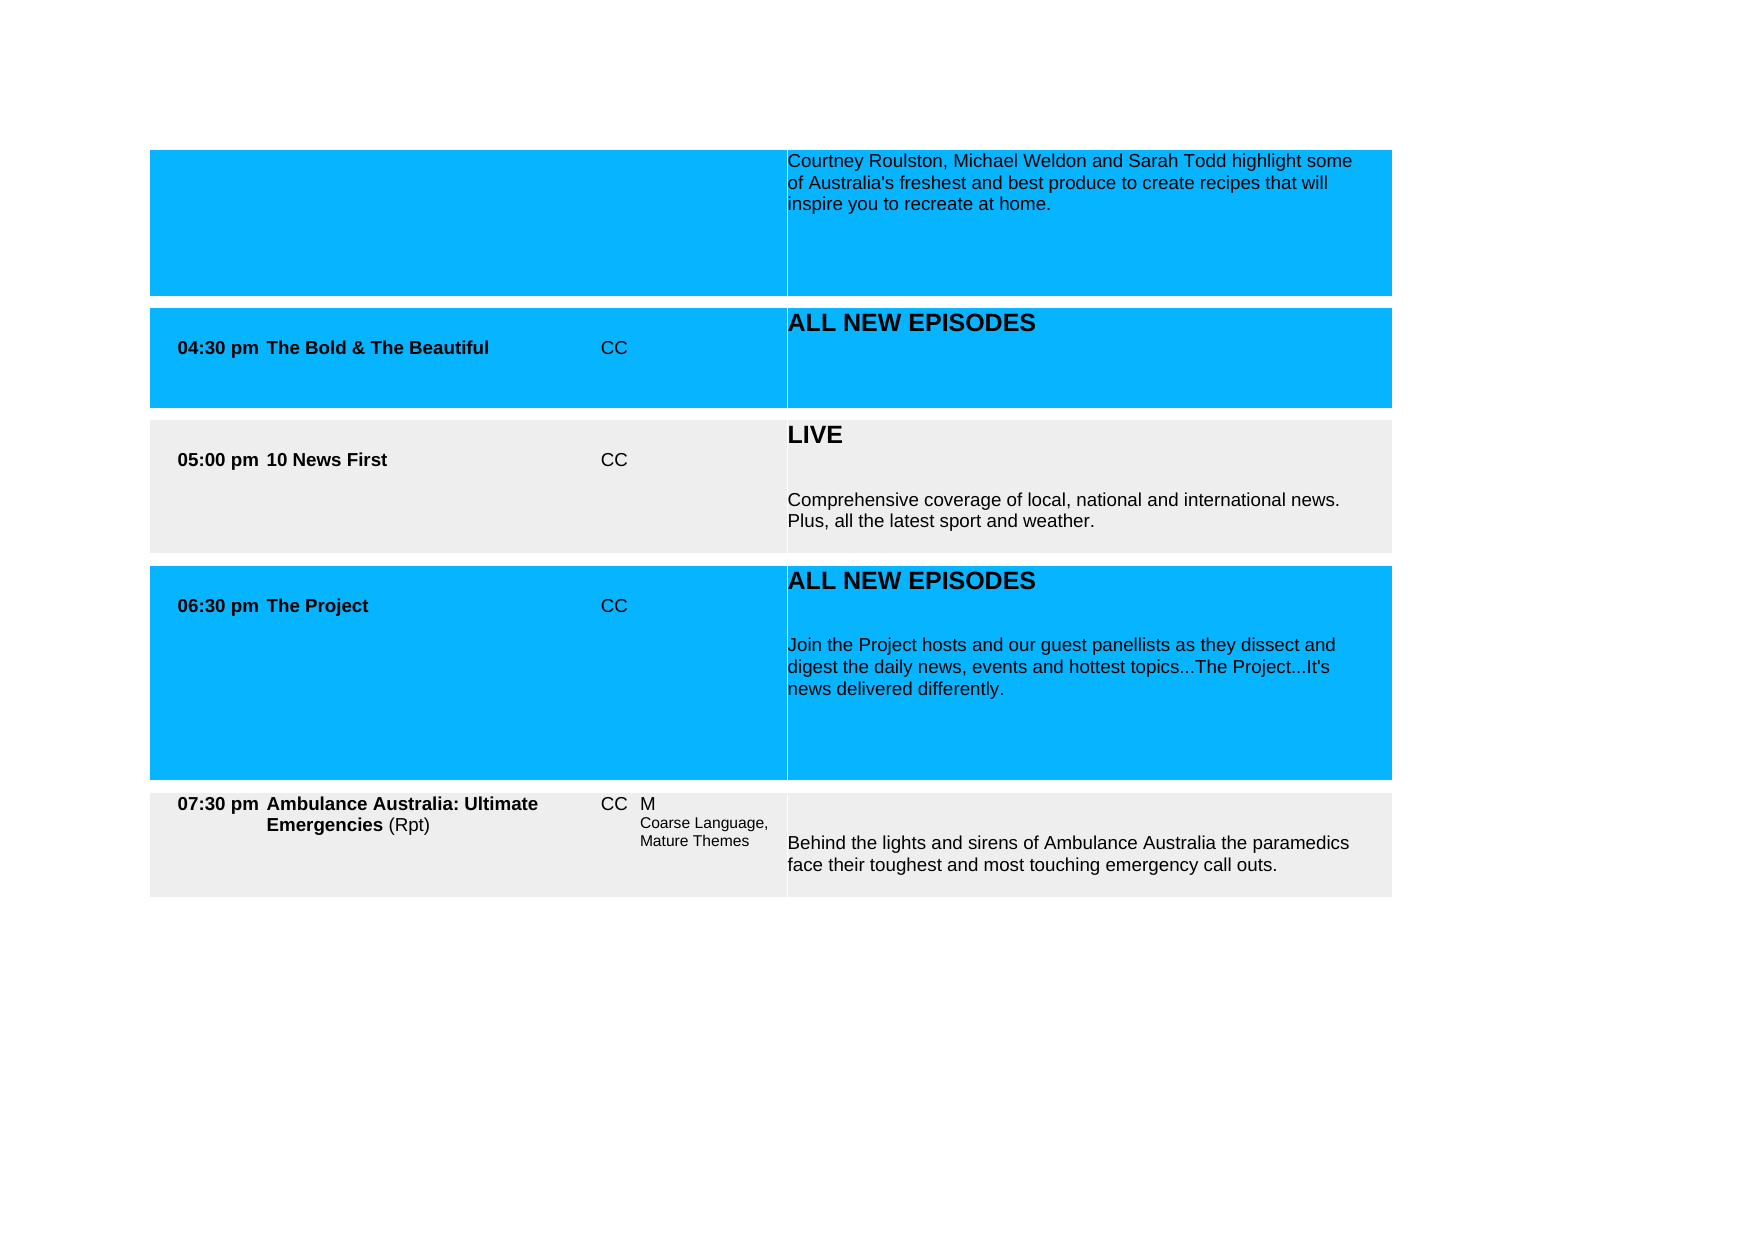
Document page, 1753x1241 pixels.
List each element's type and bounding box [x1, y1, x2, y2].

table_cell [150, 862, 1392, 1090]
table_cell [150, 150, 1392, 648]
table_cell [150, 649, 1392, 861]
